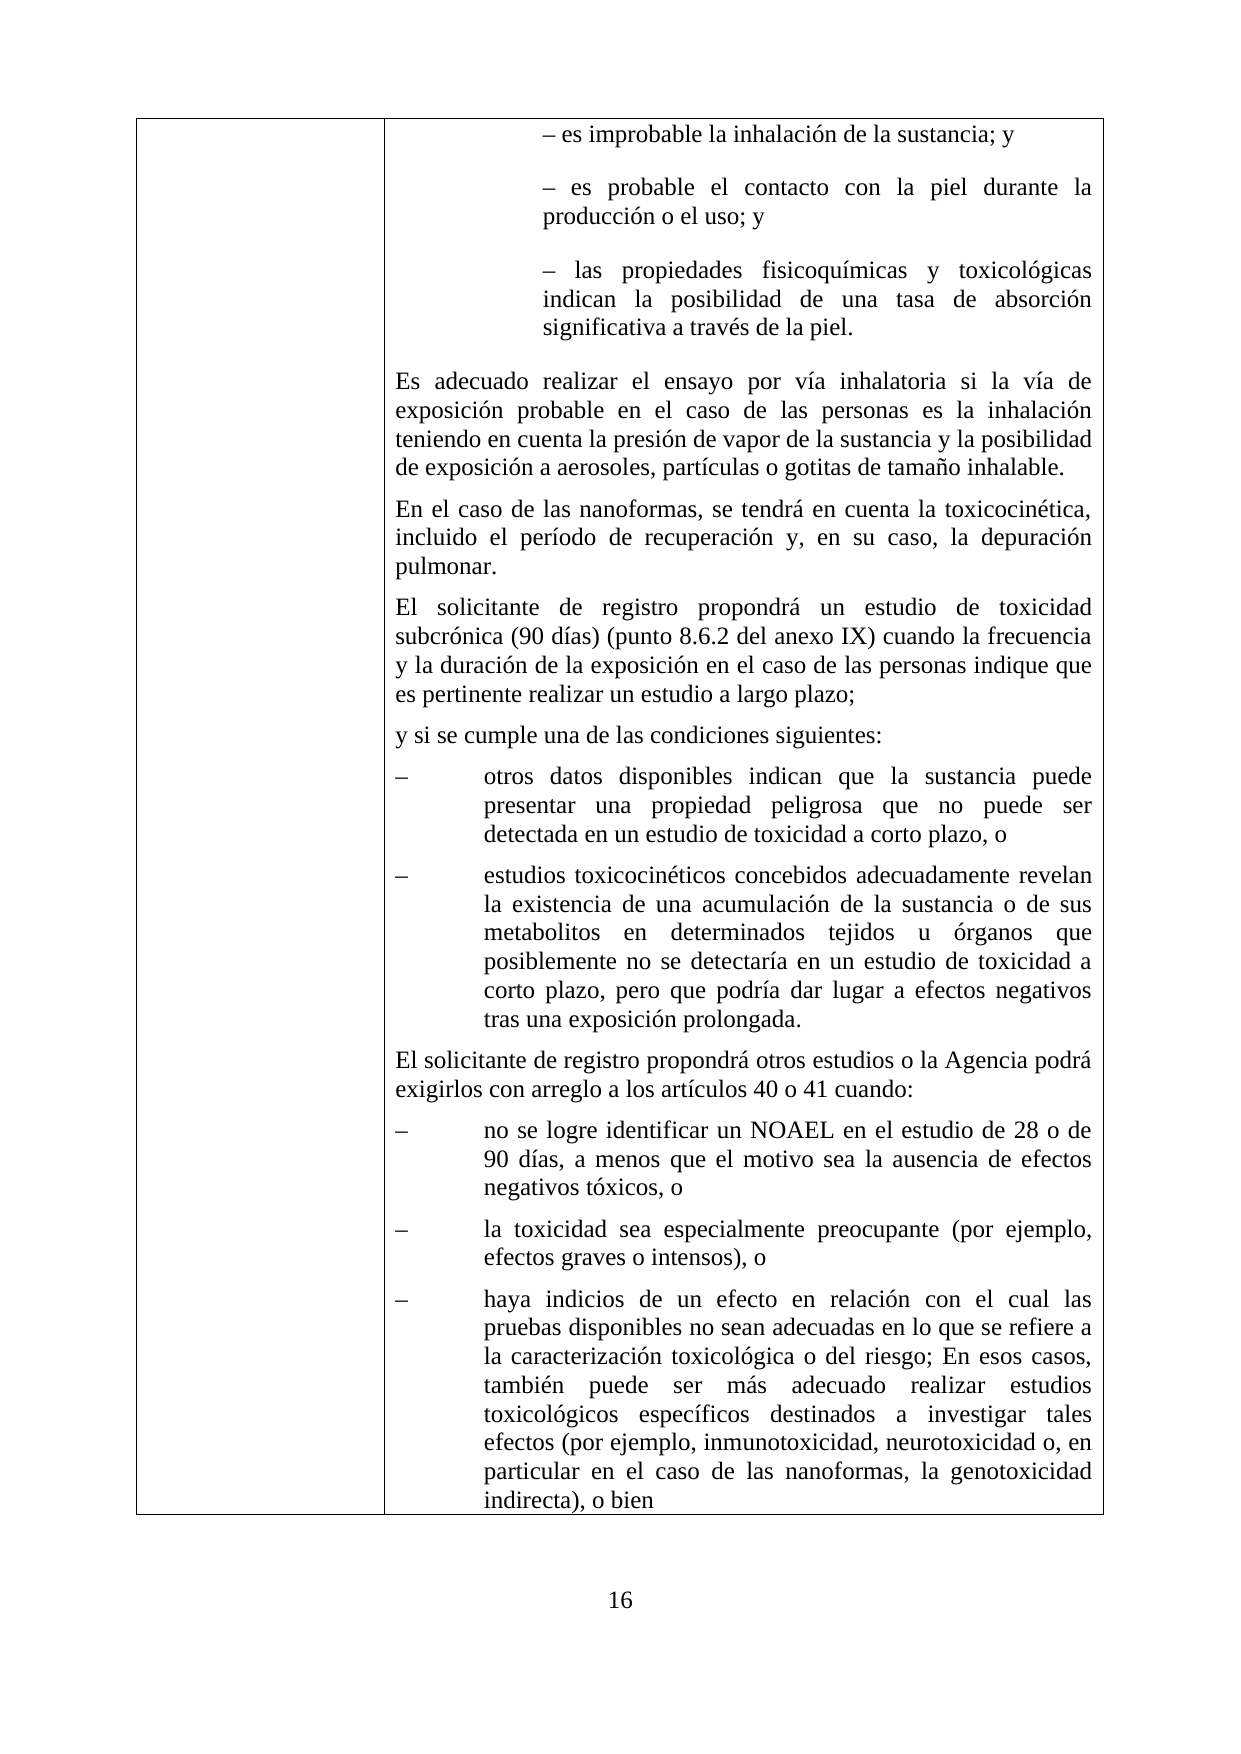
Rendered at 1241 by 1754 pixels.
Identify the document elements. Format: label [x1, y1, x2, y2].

table_header [137, 119, 384, 1514]
table_header [385, 119, 1103, 1514]
